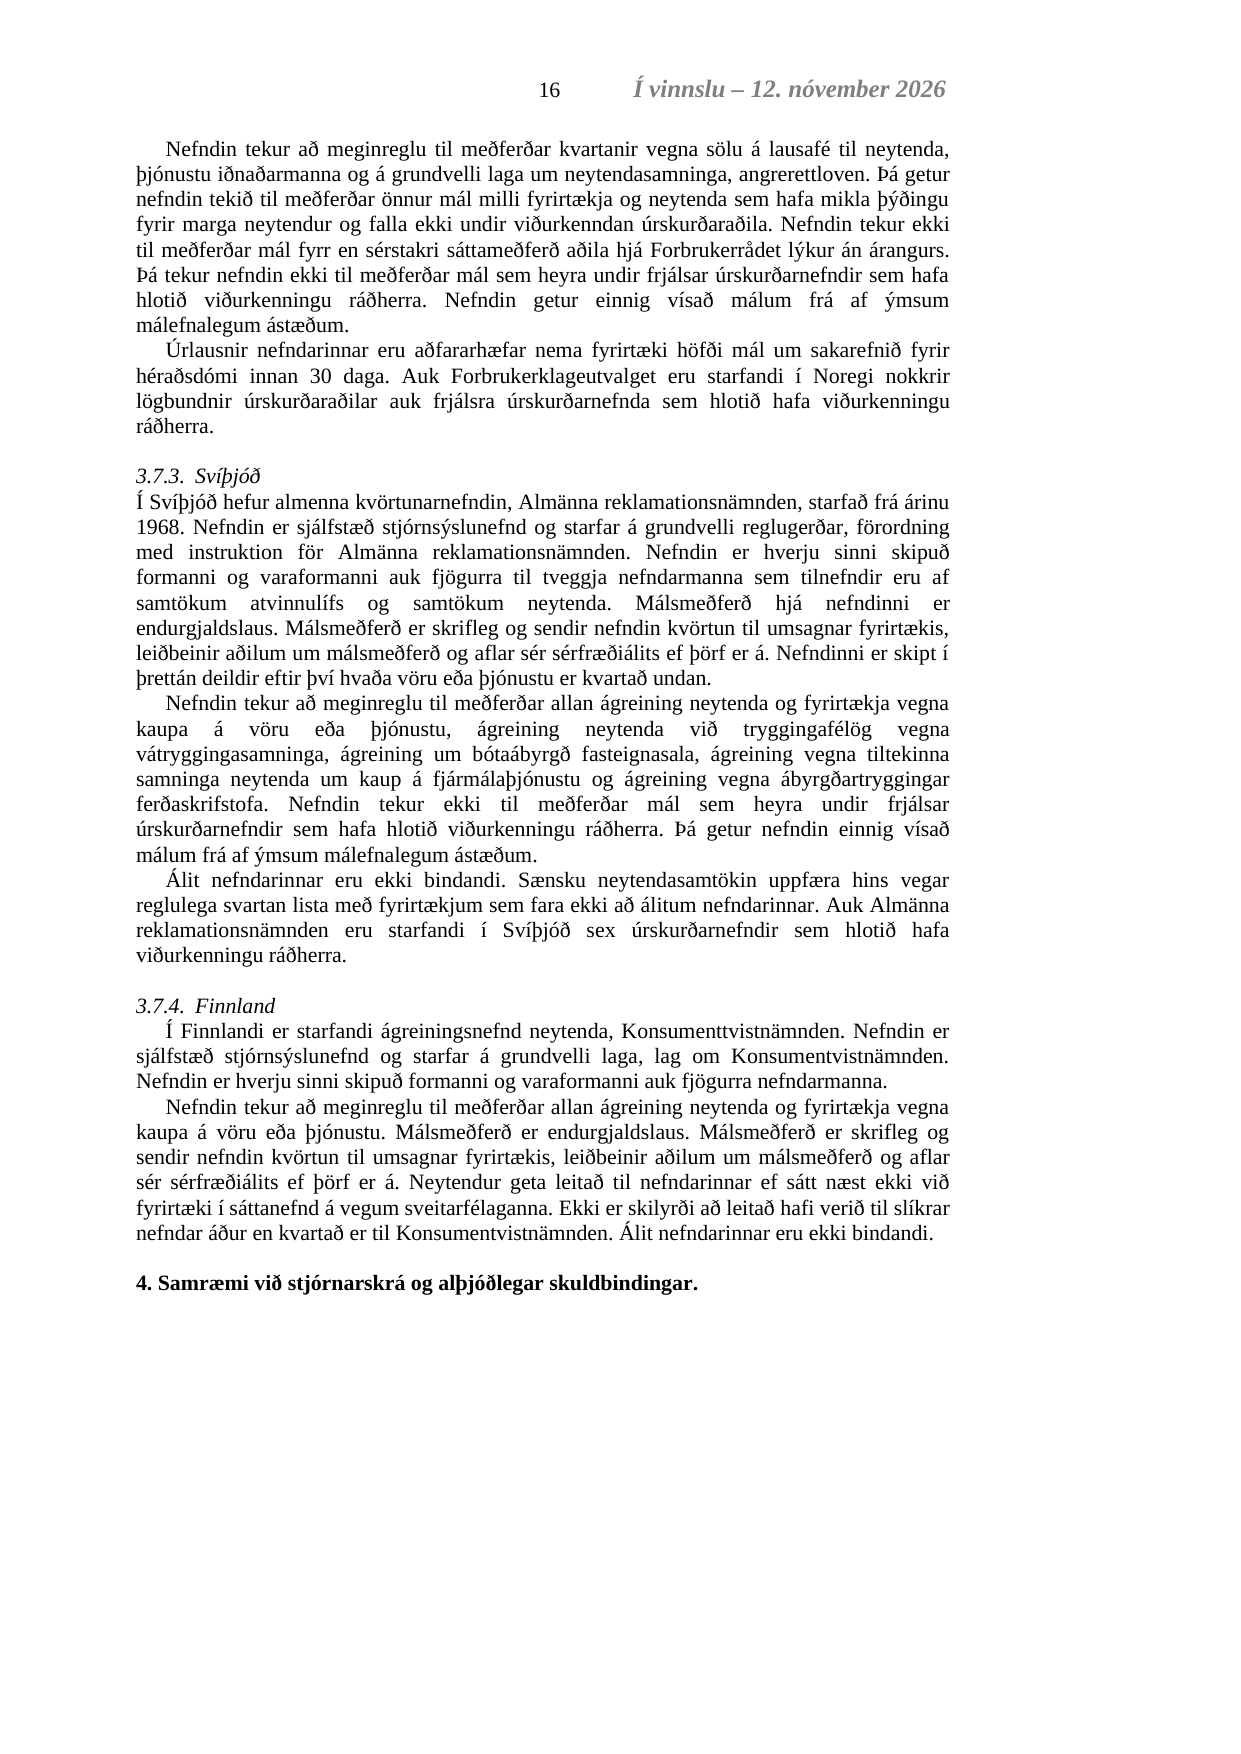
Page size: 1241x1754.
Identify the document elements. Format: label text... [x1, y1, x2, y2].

text 4. Samræmi við stjórnarskrá og alþjóðlegar skuldbindingar. [136, 1270, 951, 1295]
text Nefndin tekur að meginreglu til meðferðar allan ágreining neytenda og fyrirtækja vegna kaupa á vöru eða þjónustu, ágreining neytenda við tryggingafélög vegna vátryggingasamninga, ágreining um bótaábyrgð fasteignasala, ágreining vegna tiltekinna samninga neytenda um kaup á fjármálaþjónustu og ágreining vegna ábyrgðartryggingar ferðaskrifstofa. Nefndin tekur ekki til meðferðar mál sem heyra undir frjálsar úrskurðarnefndir sem hafa hlotið viðurkenningu ráðherra. Þá getur nefndin einnig vísað málum frá af ýmsum málefnalegum ástæðum. [136, 690, 951, 867]
text Álit nefndarinnar eru ekki bindandi. Sænsku neytendasamtökin uppfæra hins vegar reglulega svartan lista með fyrirtækjum sem fara ekki að álitum nefndarinnar. Auk Almänna reklamationsnämnden eru starfandi í Svíþjóð sex úrskurðarnefndir sem hlotið hafa viðurkenningu ráðherra. [136, 867, 951, 968]
text Nefndin tekur að meginreglu til meðferðar kvartanir vegna sölu á lausafé til neytenda, þjónustu iðnaðarmanna og á grundvelli laga um neytendasamninga, angrerettloven. Þá getur nefndin tekið til meðferðar önnur mál milli fyrirtækja og neytenda sem hafa mikla þýðingu fyrir marga neytendur og falla ekki undir viðurkenndan úrskurðaraðila. Nefndin tekur ekki til meðferðar mál fyrr en sérstakri sáttameðferð aðila hjá Forbrukerrådet lýkur án árangurs. Þá tekur nefndin ekki til meðferðar mál sem heyra undir frjálsar úrskurðarnefndir sem hafa hlotið viðurkenningu ráðherra. Nefndin getur einnig vísað málum frá af ýmsum málefnalegum ástæðum. [136, 136, 951, 337]
text Úrlausnir nefndarinnar eru aðfararhæfar nema fyrirtæki höfði mál um sakarefnið fyrir héraðsdómi innan 30 daga. Auk Forbrukerklageutvalget eru starfandi í Noregi nokkrir lögbundnir úrskurðaraðilar auk frjálsra úrskurðarnefnda sem hlotið hafa viðurkenningu ráðherra. [136, 337, 951, 438]
text Í Finnlandi er starfandi ágreiningsnefnd neytenda, Konsumenttvistnämnden. Nefndin er sjálfstæð stjórnsýslunefnd og starfar á grundvelli laga, lag om Konsumentvistnämnden. Nefndin er hverju sinni skipuð formanni og varaformanni auk fjögurra nefndarmanna. [136, 1018, 951, 1094]
text Nefndin tekur að meginreglu til meðferðar allan ágreining neytenda og fyrirtækja vegna kaupa á vöru eða þjónustu. Málsmeðferð er endurgjaldslaus. Málsmeðferð er skrifleg og sendir nefndin kvörtun til umsagnar fyrirtækis, leiðbeinir aðilum um málsmeðferð og aflar sér sérfræðiálits ef þörf er á. Neytendur geta leitað til nefndarinnar ef sátt næst ekki við fyrirtæki í sáttanefnd á vegum sveitarfélaganna. Ekki er skilyrði að leitað hafi verið til slíkrar nefndar áður en kvartað er til Konsumentvistnämnden. Álit nefndarinnar eru ekki bindandi. [136, 1094, 951, 1245]
text 3.7.3. Svíþjóð [136, 463, 951, 489]
text 3.7.4. Finnland [136, 993, 951, 1018]
text Í Svíþjóð hefur almenna kvörtunarnefndin, Almänna reklamationsnämnden, starfað frá árinu 1968. Nefndin er sjálfstæð stjórnsýslunefnd og starfar á grundvelli reglugerðar, förordning med instruktion för Almänna reklamationsnämnden. Nefndin er hverju sinni skipuð formanni og varaformanni auk fjögurra til tveggja nefndarmanna sem tilnefndir eru af samtökum atvinnulífs og samtökum neytenda. Málsmeðferð hjá nefndinni er endurgjaldslaus. Málsmeðferð er skrifleg og sendir nefndin kvörtun til umsagnar fyrirtækis, leiðbeinir aðilum um málsmeðferð og aflar sér sérfræðiálits ef þörf er á. Nefndinni er skipt í þrettán deildir eftir því hvaða vöru eða þjónustu er kvartað undan. [136, 489, 951, 690]
